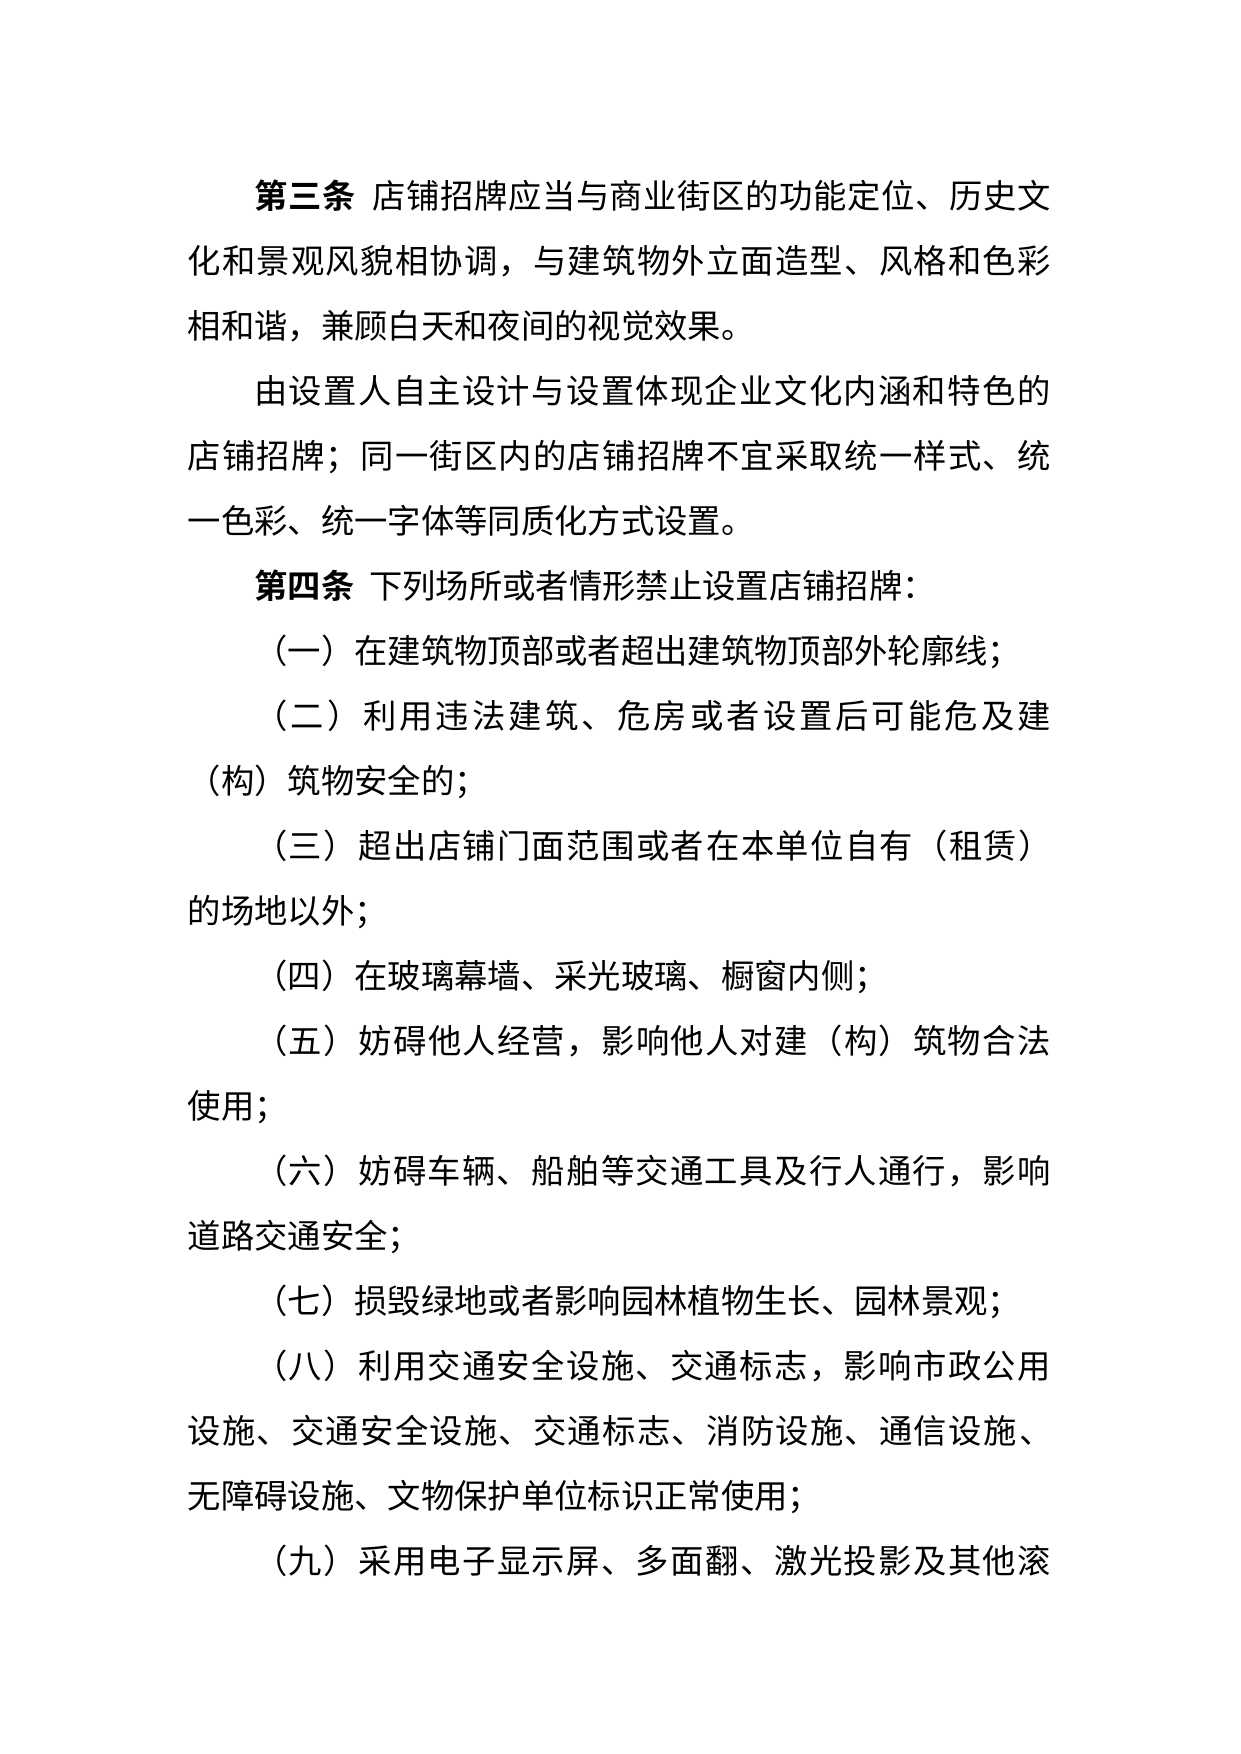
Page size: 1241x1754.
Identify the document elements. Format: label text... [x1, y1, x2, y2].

text （四）在玻璃幕墙、采光玻璃、橱窗内侧； [187, 942, 1053, 1007]
text （二）利用违法建筑、危房或者设置后可能危及建（构）筑物安全的； [187, 682, 1053, 812]
text 第三条 店铺招牌应当与商业街区的功能定位、历史文化和景观风貌相协调，与建筑物外立面造型、风格和色彩相和谐，兼顾白天和夜间的视觉效果。 [187, 162, 1053, 357]
text （八）利用交通安全设施、交通标志，影响市政公用设施、交通安全设施、交通标志、消防设施、通信设施、无障碍设施、文物保护单位标识正常使用； [187, 1332, 1053, 1527]
text （三）超出店铺门面范围或者在本单位自有（租赁）的场地以外； [187, 812, 1053, 942]
text 第四条 下列场所或者情形禁止设置店铺招牌： [187, 552, 1053, 617]
text 由设置人自主设计与设置体现企业文化内涵和特色的店铺招牌；同一街区内的店铺招牌不宜采取统一样式、统一色彩、统一字体等同质化方式设置。 [187, 357, 1053, 552]
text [187, 1527, 1053, 1592]
text （六）妨碍车辆、船舶等交通工具及行人通行，影响道路交通安全； [187, 1137, 1053, 1267]
text （一）在建筑物顶部或者超出建筑物顶部外轮廓线； [187, 617, 1053, 682]
text （五）妨碍他人经营，影响他人对建（构）筑物合法使用； [187, 1007, 1053, 1137]
text （七）损毁绿地或者影响园林植物生长、园林景观； [187, 1267, 1053, 1332]
